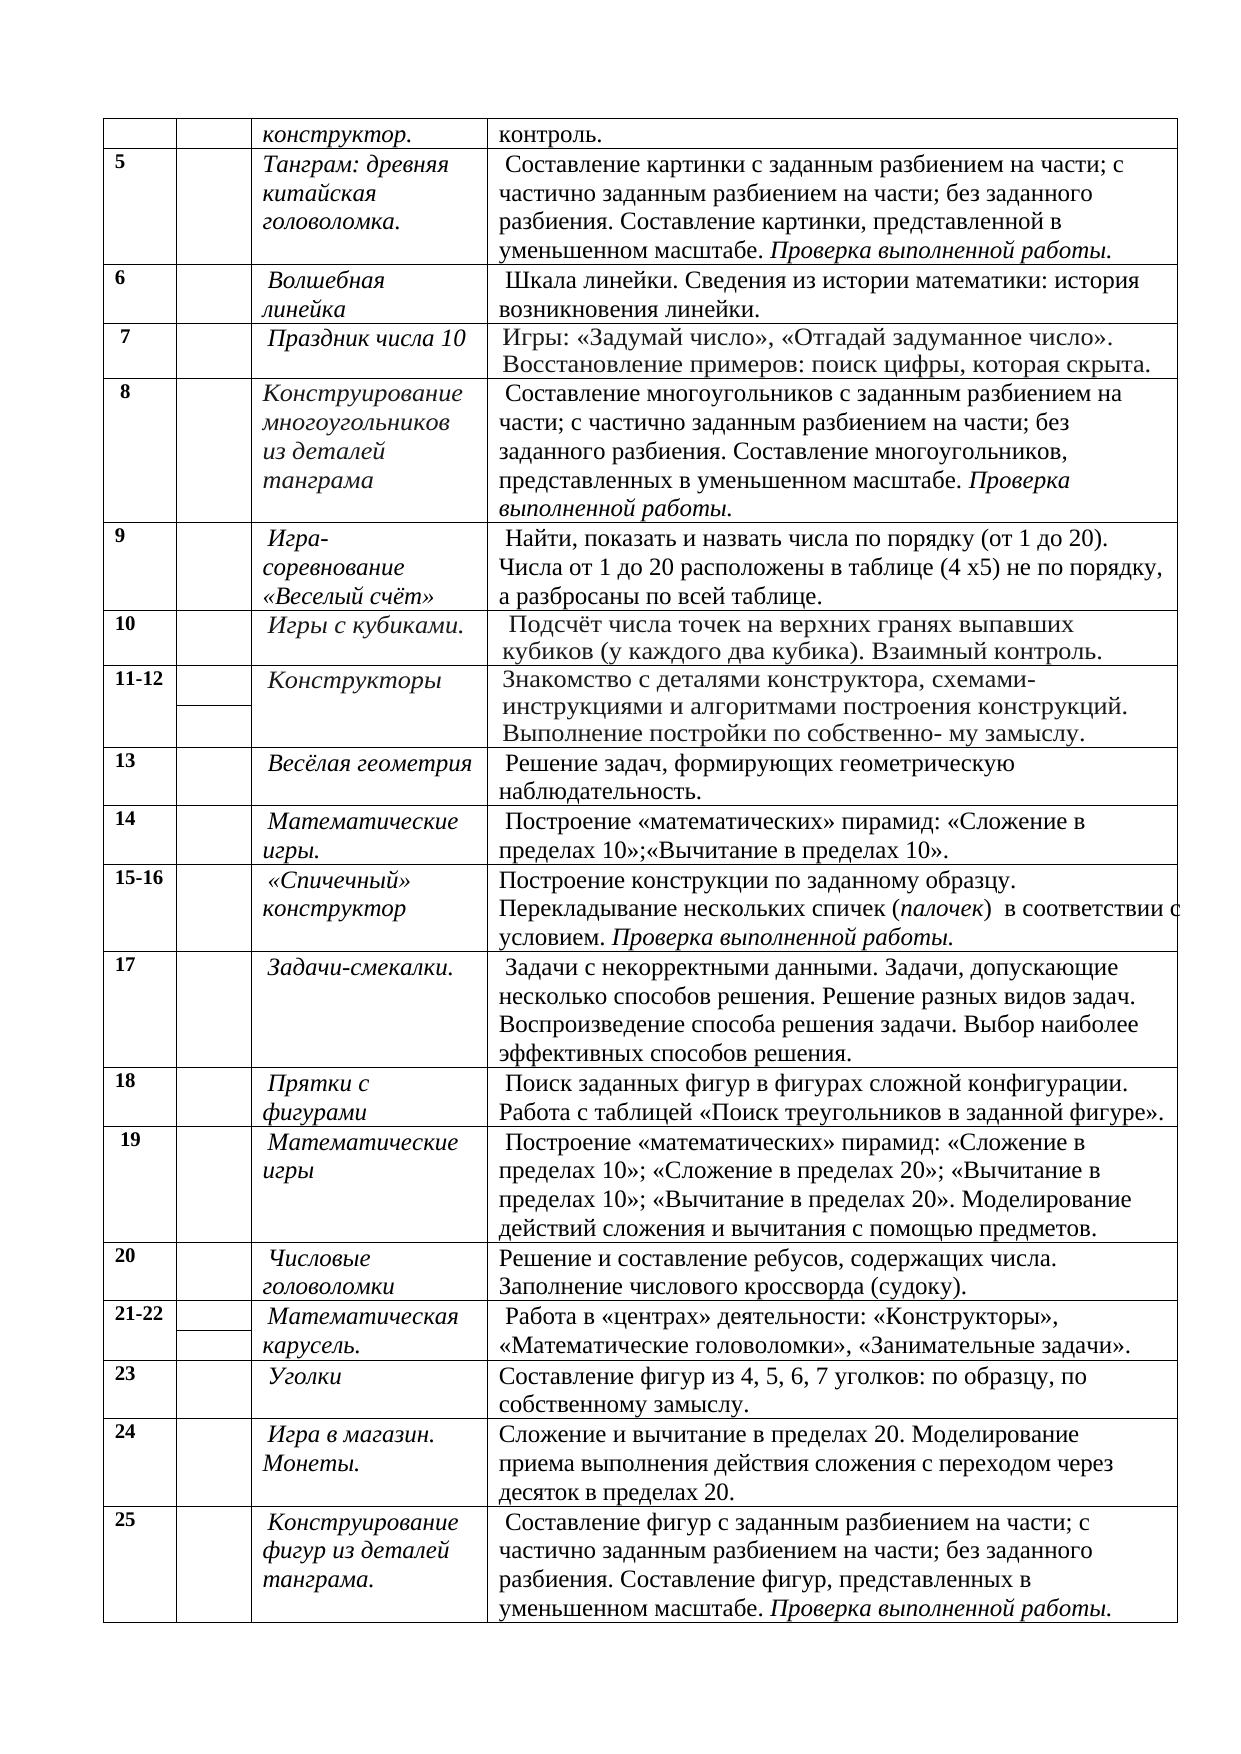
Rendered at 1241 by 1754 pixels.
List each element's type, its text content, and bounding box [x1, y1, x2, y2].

table_cell 15-16 [104, 865, 176, 951]
table_cell 21-22 [104, 1301, 176, 1360]
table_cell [252, 119, 487, 148]
table_cell 8 [104, 379, 176, 522]
table_cell Построение конструкции по заданному образцу. Перекладывание нескольких спичек (палочек) в соответствии с условием. Проверка выполненной работы. [488, 865, 1177, 951]
table_cell [177, 1127, 251, 1242]
table_cell [177, 265, 251, 322]
table_cell Танграм: древняя китайская головоломка. [252, 149, 487, 264]
table_cell Построение «математических» пирамид: «Сложение в пределах 10»; «Сложение в пределах 20»; «Вычитание в пределах 10»; «Вычитание в пределах 20». Моделирование действий сложения и вычитания с помощью предметов. [488, 1127, 1177, 1242]
table_cell 13 [104, 748, 176, 805]
table_cell Конструирование фигур из деталей танграма. [252, 1507, 487, 1622]
table_cell Работа в «центрах» деятельности: «Конструкторы», «Математические головоломки», «Занимательные задачи». [488, 1301, 1177, 1360]
table_cell [177, 666, 251, 705]
table_cell «Спичечный» конструктор [252, 865, 487, 951]
table_cell Математические игры [252, 1127, 487, 1242]
table_cell [177, 1361, 251, 1418]
table_cell Составление картинки с заданным разбиением на части; с частично заданным разбиением на части; без заданного разбиения. Составление картинки, представленной в уменьшенном масштабе. Проверка выполненной работы. [488, 149, 1177, 264]
table_cell Решение и составление ребусов, содержащих числа. Заполнение числового кроссворда (судоку). [488, 1243, 1177, 1300]
table_cell 5 [104, 149, 176, 264]
table_cell Прятки с фигурами [252, 1068, 487, 1126]
table_cell Математические игры. [252, 806, 487, 864]
table_cell 11-12 [104, 666, 176, 747]
table_cell [177, 1331, 251, 1360]
table_cell Шкала линейки. Сведения из истории математики: история возникновения линейки. [488, 265, 1177, 322]
table_cell Сложение и вычитание в пределах 20. Моделирование приема выполнения действия сложения с переходом через десяток в пределах 20. [488, 1419, 1177, 1506]
table_cell 9 [104, 523, 176, 609]
table_cell 14 [104, 806, 176, 864]
table_cell Составление фигур с заданным разбиением на части; с частично заданным разбиением на части; без заданного разбиения. Составление фигур, представленных в уменьшенном масштабе. Проверка выполненной работы. [488, 1507, 1177, 1622]
table_cell Задачи с некорректными данными. Задачи, допускающие несколько способов решения. Решение разных видов задач. Воспроизведение способа решения задачи. Выбор наиболее эффективных способов решения. [488, 952, 1177, 1067]
table_cell Построение «математических» пирамид: «Сложение в пределах 10»;«Вычитание в пределах 10». [488, 806, 1177, 864]
table_cell 19 [104, 1127, 176, 1242]
table_cell Знакомство с деталями конструктора, схемами-инструкциями и алгоритмами построения конструкций. Выполнение постройки по собственно- му замыслу. [488, 666, 1177, 747]
table_cell [177, 379, 251, 522]
table_cell 4 [104, 119, 176, 148]
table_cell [488, 119, 1177, 148]
table_cell Игры: «Задумай число», «Отгадай задуманное число». Восстановление примеров: поиск цифры, которая скрыта. [488, 324, 1177, 377]
table_cell [177, 806, 251, 864]
table_cell 20 [104, 1243, 176, 1300]
table_cell [177, 324, 251, 377]
table_cell Игра- соревнование «Веселый счёт» [252, 523, 487, 609]
table_cell 6 [104, 265, 176, 322]
table_cell Подсчёт числа точек на верхних гранях выпавших кубиков (у каждого два кубика). Взаимный контроль. [488, 611, 1177, 664]
table_cell Игры с кубиками. [252, 611, 487, 664]
table_cell [177, 865, 251, 951]
table_cell Составление многоугольников с заданным разбиением на части; с частично заданным разбиением на части; без заданного разбиения. Составление многоугольников, представленных в уменьшенном масштабе. Проверка выполненной работы. [488, 379, 1177, 522]
table_cell Весёлая геометрия [252, 748, 487, 805]
table_cell 24 [104, 1419, 176, 1506]
table_cell Волшебная линейка [252, 265, 487, 322]
table_cell [177, 706, 251, 747]
table_cell 7 [104, 324, 176, 377]
table_cell Уголки [252, 1361, 487, 1418]
table_cell 18 [104, 1068, 176, 1126]
table_cell Праздник числа 10 [252, 324, 487, 377]
table_cell [177, 952, 251, 1067]
table_cell [177, 523, 251, 609]
table_cell [177, 611, 251, 664]
table_cell [177, 149, 251, 264]
table_cell Решение задач, формирующих геометрическую наблюдательность. [488, 748, 1177, 805]
table_cell 10 [104, 611, 176, 664]
table_cell [177, 1068, 251, 1126]
table_cell [177, 748, 251, 805]
table_cell Составление фигур из 4, 5, 6, 7 уголков: по образцу, по собственному замыслу. [488, 1361, 1177, 1418]
table_cell 23 [104, 1361, 176, 1418]
table_cell [177, 1507, 251, 1622]
table_cell Числовые головоломки [252, 1243, 487, 1300]
table_cell Конструкторы [252, 666, 487, 747]
table_cell [177, 1301, 251, 1330]
table_cell [177, 119, 251, 148]
table_cell Задачи-смекалки. [252, 952, 487, 1067]
table_cell Математическая карусель. [252, 1301, 487, 1360]
table_cell [177, 1419, 251, 1506]
table_cell 17 [104, 952, 176, 1067]
table_cell Конструирование многоугольников из деталей танграма [252, 379, 487, 522]
table_cell Игра в магазин. Монеты. [252, 1419, 487, 1506]
table_cell Поиск заданных фигур в фигурах сложной конфигурации. Работа с таблицей «Поиск треугольников в заданной фигуре». [488, 1068, 1177, 1126]
table_cell 25 [104, 1507, 176, 1622]
table_cell [177, 1243, 251, 1300]
table_cell Найти, показать и назвать числа по порядку (от 1 до 20). Числа от 1 до 20 расположены в таблице (4 х5) не по порядку, а разбросаны по всей таблице. [488, 523, 1177, 609]
